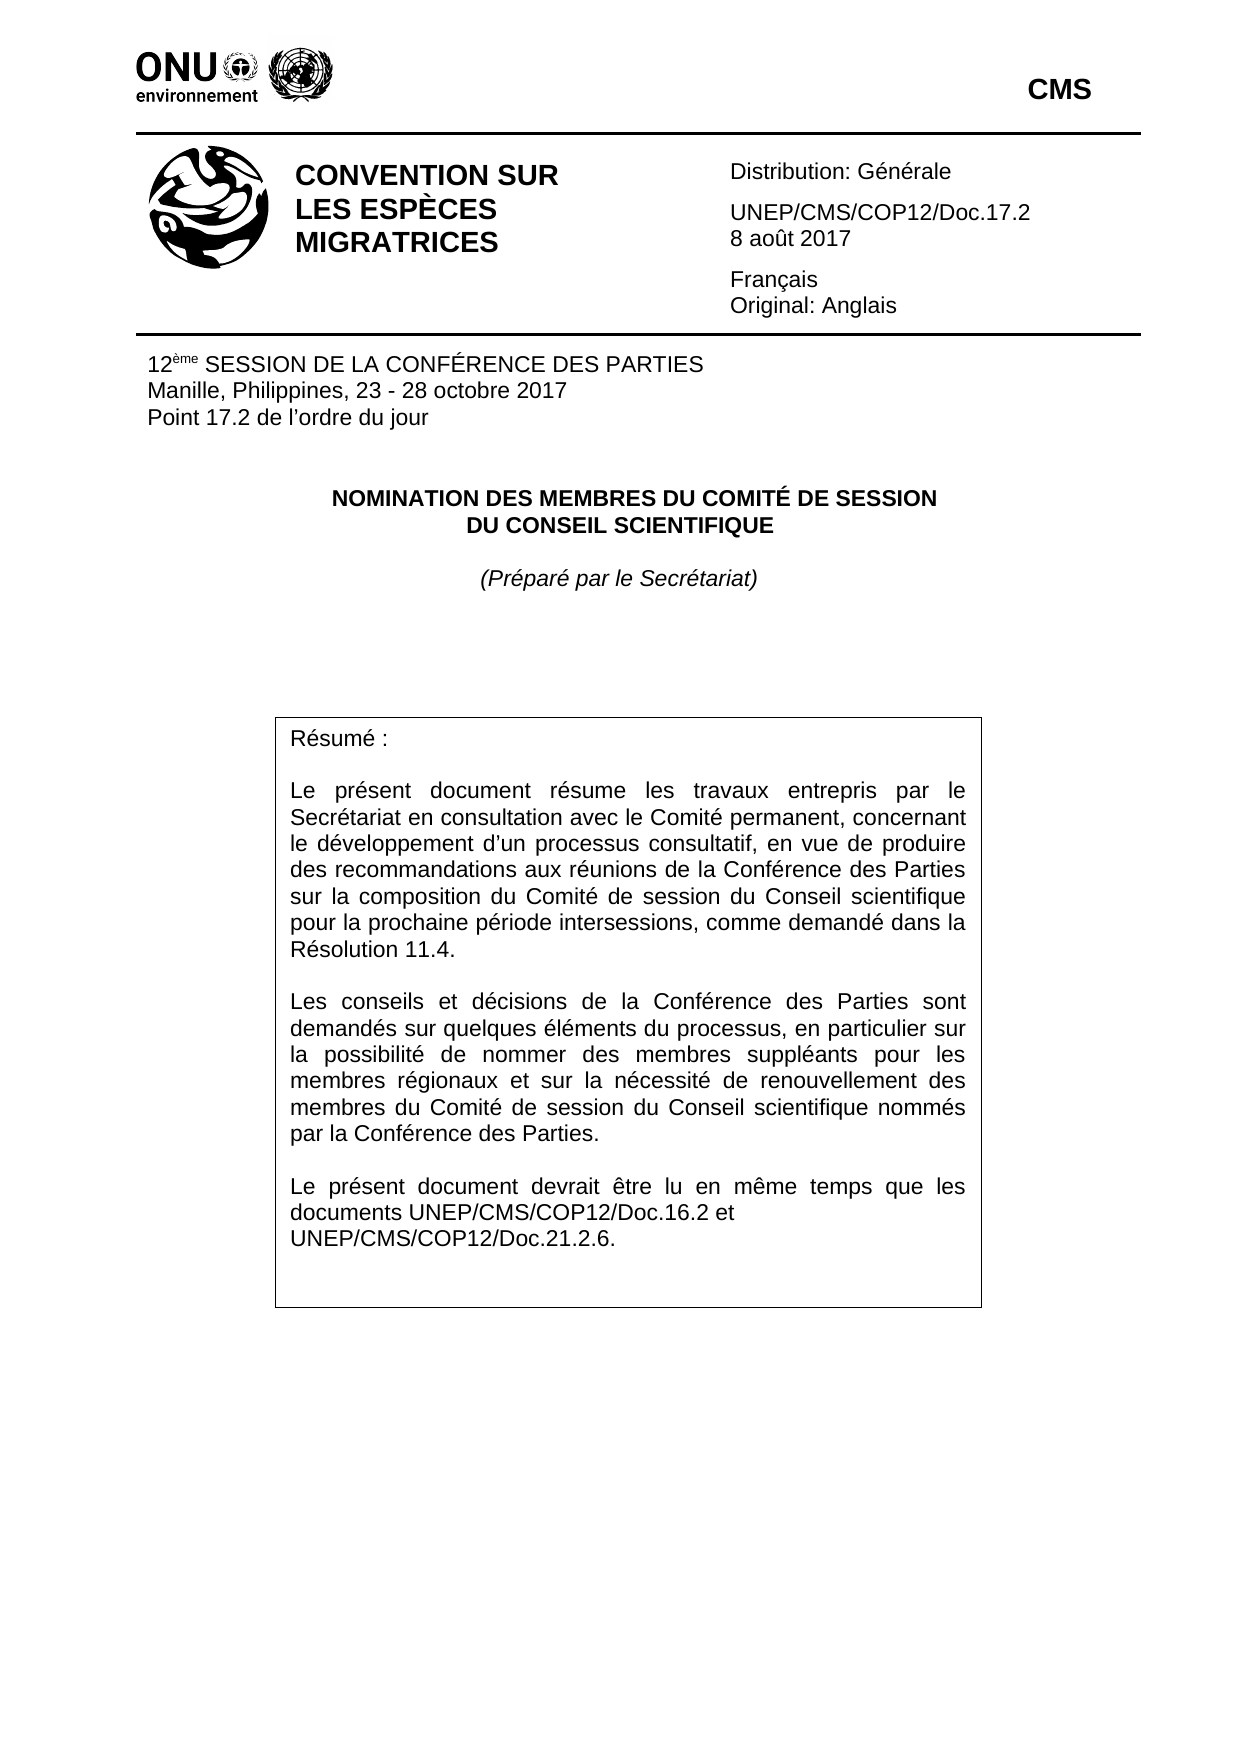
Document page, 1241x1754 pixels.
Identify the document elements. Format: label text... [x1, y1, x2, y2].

picture [128, 44, 261, 108]
table_cell [136, 135, 295, 333]
subtitle NOMINATION DES MEMBRES DU COMITÉ DE SESSION [138, 485, 1132, 511]
text DU CONSEIL SCIENTIFIQUE [147, 512, 1093, 539]
table_header CMS [136, 63, 1141, 132]
text 12ème SESSION DE LA CONFÉRENCE DES PARTIES [147, 351, 1093, 377]
subtitle Manille, Philippines, 23 - 28 octobre 2017 [147, 379, 1093, 404]
table_cell Distribution: Générale UNEP/CMS/COP12/Doc.17.2 8 août 2017 Français Original: Anglais [719, 135, 1141, 333]
text Point 17.2 de l’ordre du jour [147, 405, 1093, 430]
text (Préparé par le Secrétariat) [147, 565, 1093, 591]
table_cell CONVENTION SUR LES ESPÈCES MIGRATRICES [295, 135, 719, 333]
